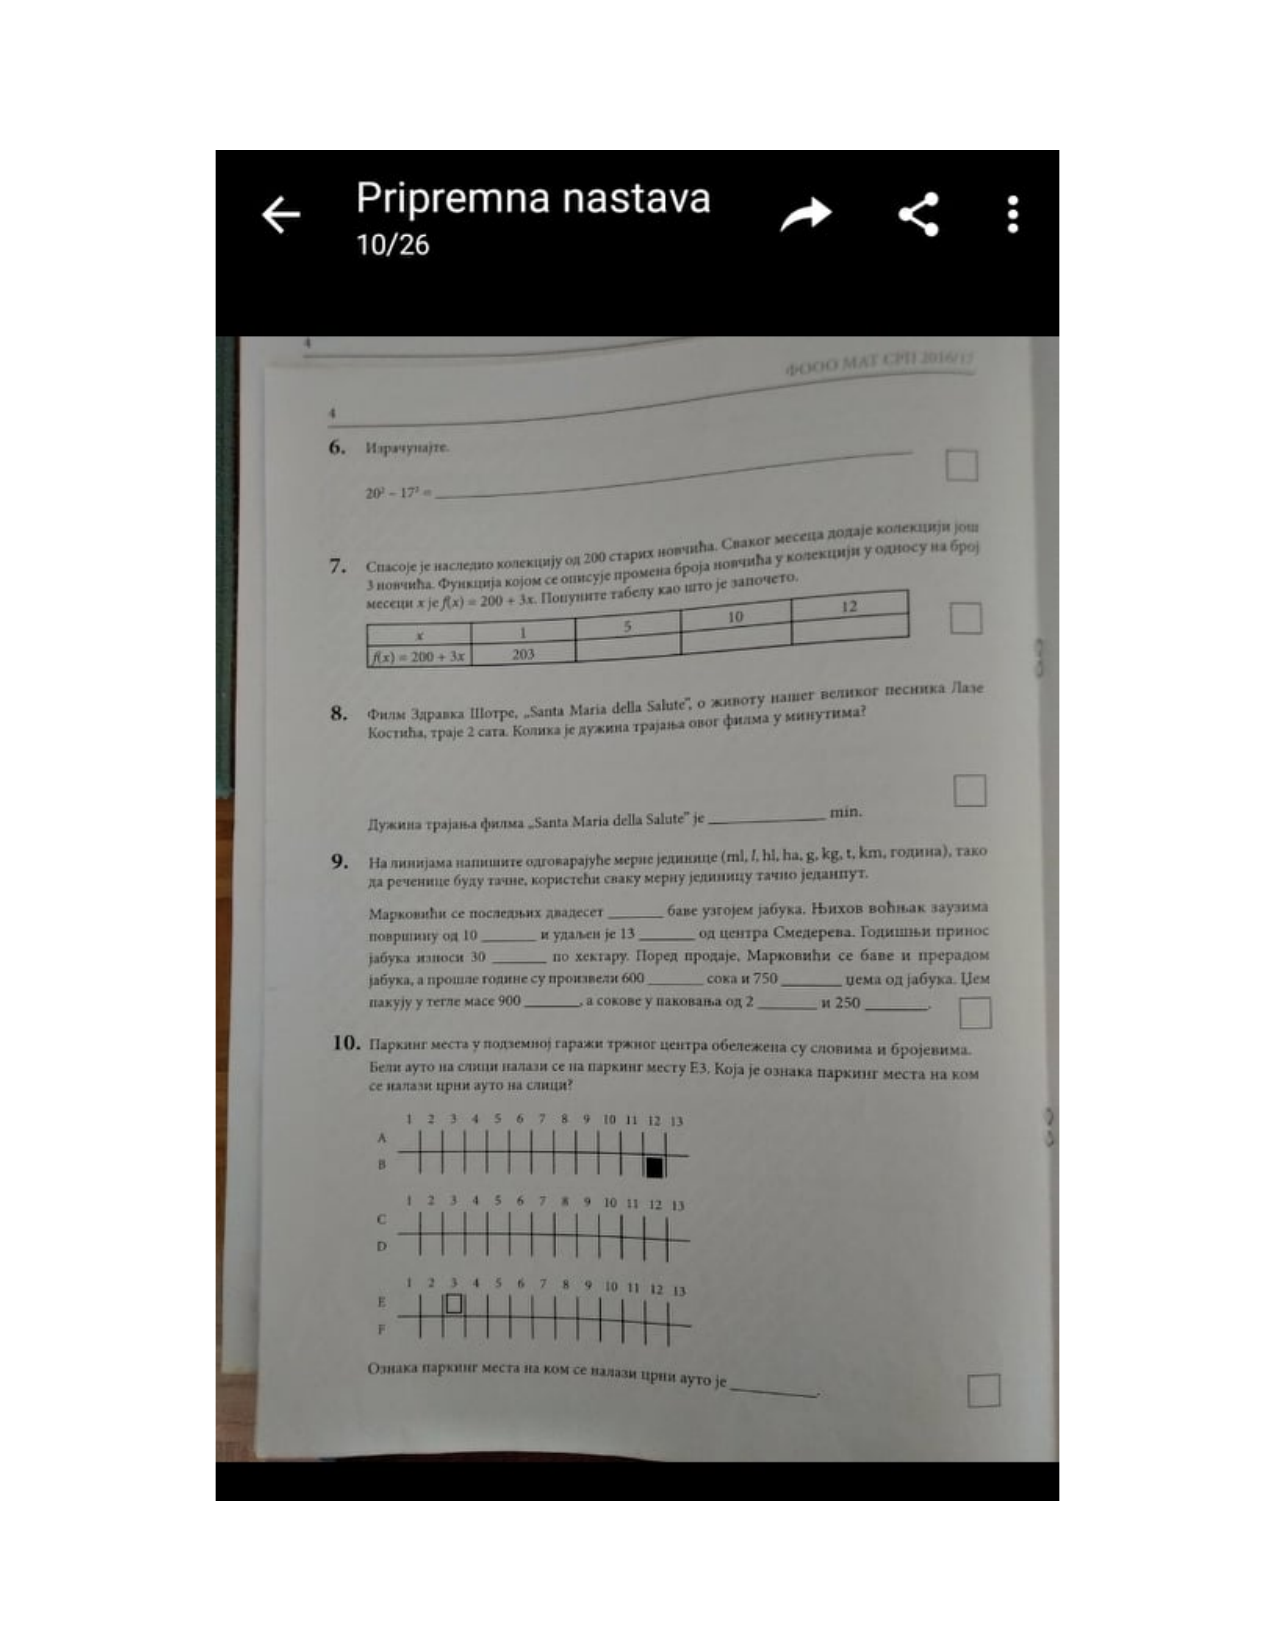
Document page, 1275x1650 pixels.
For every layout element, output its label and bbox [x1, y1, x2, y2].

picture [215, 150, 1060, 1501]
